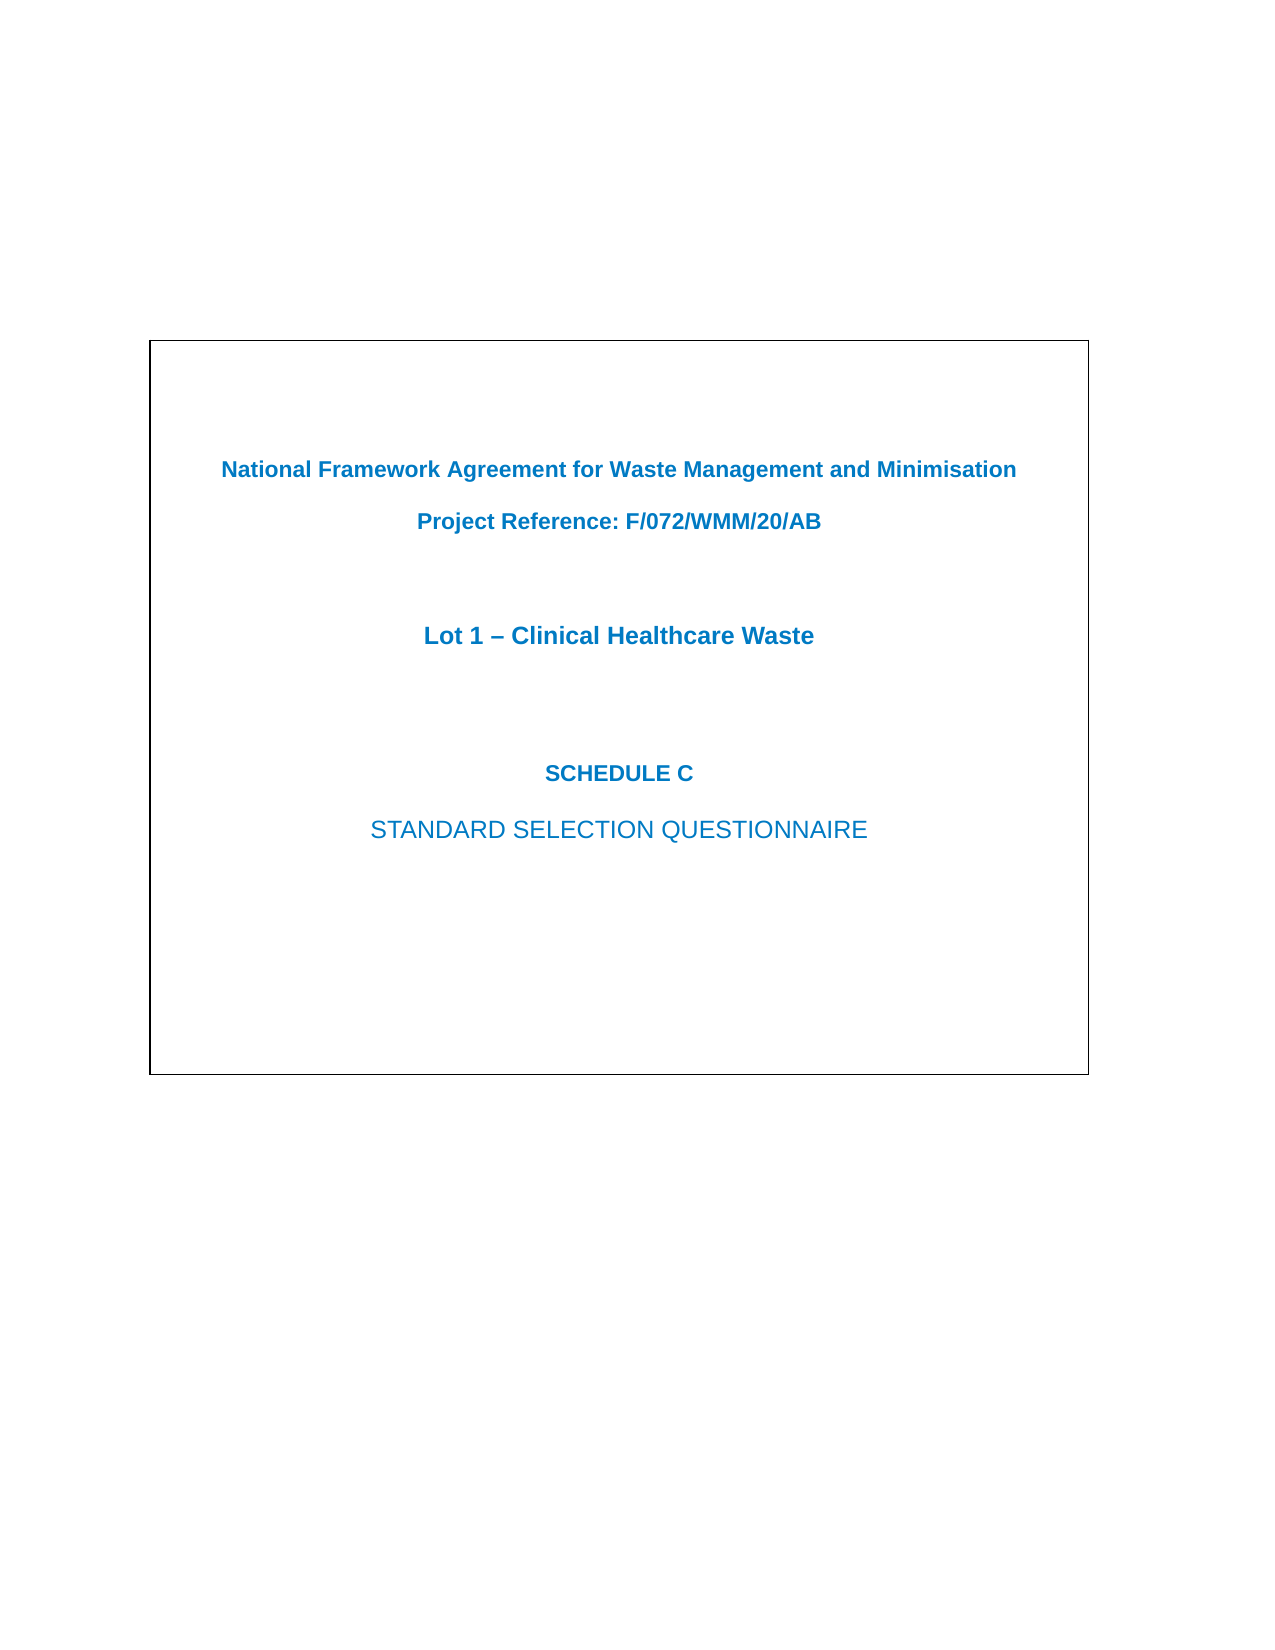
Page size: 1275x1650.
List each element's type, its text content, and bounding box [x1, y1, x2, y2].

table_header National Framework Agreement for Waste Management and Minimisation Project Reference: F/072/WMM/20/AB Lot 1 – Clinical Healthcare Waste SCHEDULE C STANDARD SELECTION QUESTIONNAIRE [151, 341, 1088, 1074]
